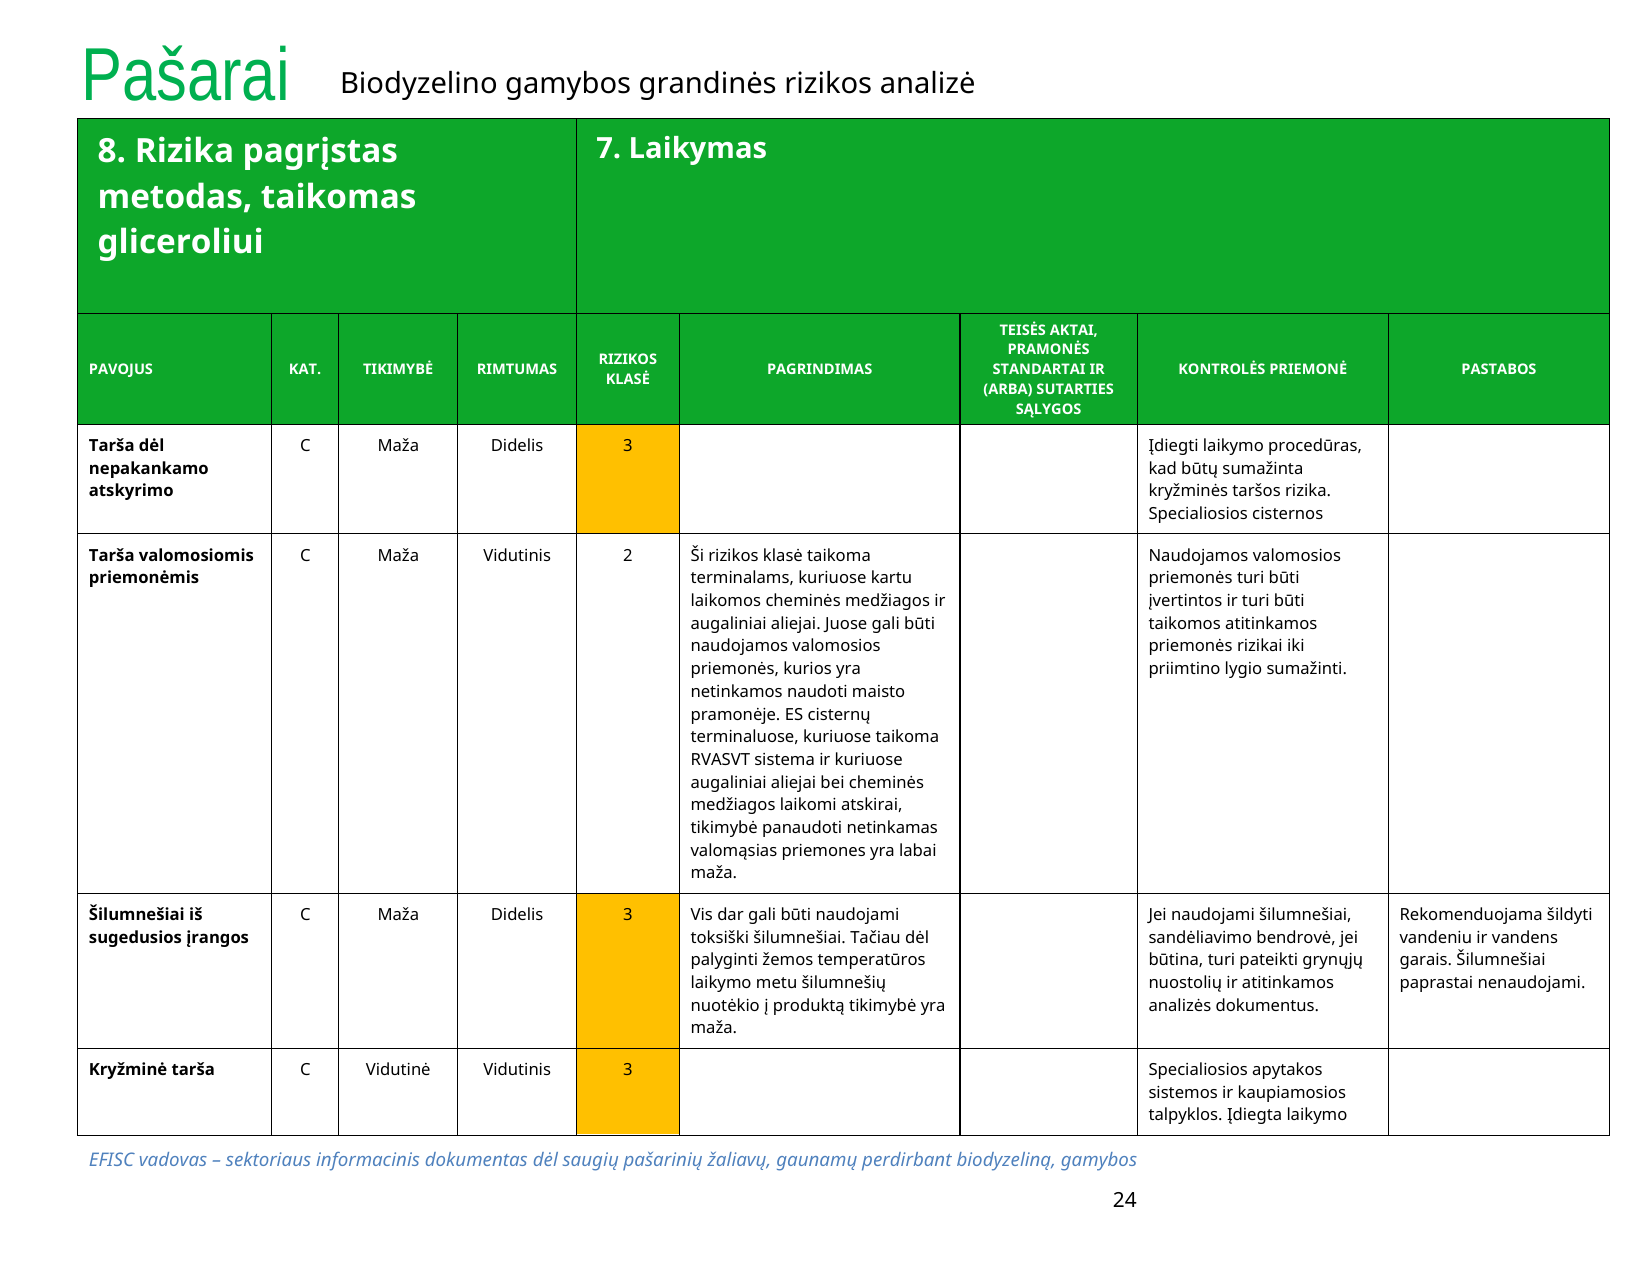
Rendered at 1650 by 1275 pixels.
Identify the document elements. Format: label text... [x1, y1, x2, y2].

table_cell Tarša dėl nepakankamo atskyrimo [78, 425, 271, 533]
table_cell KAT. [272, 314, 338, 424]
table_cell [1389, 534, 1609, 893]
table_cell TIKIMYBĖ [339, 314, 457, 424]
table_cell Didelis [458, 425, 576, 533]
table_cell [1138, 1049, 1388, 1134]
table_cell Naudojamos valomosios priemonės turi būti įvertintos ir turi būti taikomos atitinkamos priemonės rizikai iki priimtino lygio sumažinti. [1138, 534, 1388, 893]
table_cell KONTROLĖS PRIEMONĖ [1138, 314, 1388, 424]
table_cell TEISĖS AKTAI, PRAMONĖS STANDARTAI IR (ARBA) SUTARTIES SĄLYGOS [961, 314, 1137, 424]
table_cell Maža [339, 425, 457, 533]
table_cell C [272, 425, 338, 533]
table_cell Vidutinis [458, 534, 576, 893]
table_cell Šilumnešiai iš sugedusios įrangos [78, 894, 271, 1048]
table_cell [961, 425, 1137, 533]
table_cell Vidutinė [339, 1049, 457, 1134]
table_cell [961, 894, 1137, 1048]
table_cell [680, 1049, 959, 1134]
table_cell 3 [577, 894, 679, 1048]
table_cell Didelis [458, 894, 576, 1048]
table_cell Ši rizikos klasė taikoma terminalams, kuriuose kartu laikomos cheminės medžiagos ir augaliniai aliejai. Juose gali būti naudojamos valomosios priemonės, kurios yra netinkamos naudoti maisto pramonėje. ES cisternų terminaluose, kuriuose taikoma RVASVT sistema ir kuriuose augaliniai aliejai bei cheminės medžiagos laikomi atskirai, tikimybė panaudoti netinkamas valomąsias priemones yra labai maža. [680, 534, 959, 893]
table_cell [1389, 425, 1609, 533]
table_cell C [272, 894, 338, 1048]
table_cell 3 [577, 1049, 679, 1134]
table_cell PAGRINDIMAS [680, 314, 959, 424]
table_cell RIMTUMAS [458, 314, 576, 424]
table_cell 2 [577, 534, 679, 893]
table_cell [961, 534, 1137, 893]
table_cell Kryžminė tarša [78, 1049, 271, 1134]
table_cell Vidutinis [458, 1049, 576, 1134]
table_cell Maža [339, 894, 457, 1048]
table_cell Tarša valomosiomis priemonėmis [78, 534, 271, 893]
table_cell 3 [577, 425, 679, 533]
table_cell [680, 425, 959, 533]
table_cell RIZIKOS KLASĖ [577, 314, 679, 424]
table_cell [961, 1049, 1137, 1134]
table_cell PAVOJUS [78, 314, 271, 424]
table_header 7. Laikymas [577, 119, 1609, 313]
table_cell C [272, 534, 338, 893]
table_cell [1389, 1049, 1609, 1134]
table_cell Vis dar gali būti naudojami toksiški šilumnešiai. Tačiau dėl palyginti žemos temperatūros laikymo metu šilumnešių nuotėkio į produktą tikimybė yra maža. [680, 894, 959, 1048]
table_cell Jei naudojami šilumnešiai, sandėliavimo bendrovė, jei būtina, turi pateikti grynųjų nuostolių ir atitinkamos analizės dokumentus. [1138, 894, 1388, 1048]
table_cell Įdiegti laikymo procedūras, kad būtų sumažinta kryžminės taršos rizika. Specialiosios cisternos [1138, 425, 1388, 533]
table_cell PASTABOS [1389, 314, 1609, 424]
table_cell Rekomenduojama šildyti vandeniu ir vandens garais. Šilumnešiai paprastai nenaudojami. [1389, 894, 1609, 1048]
table_header 8. Rizika pagrįstas metodas, taikomas gliceroliui [78, 119, 576, 313]
table_cell C [272, 1049, 338, 1134]
table_cell Maža [339, 534, 457, 893]
